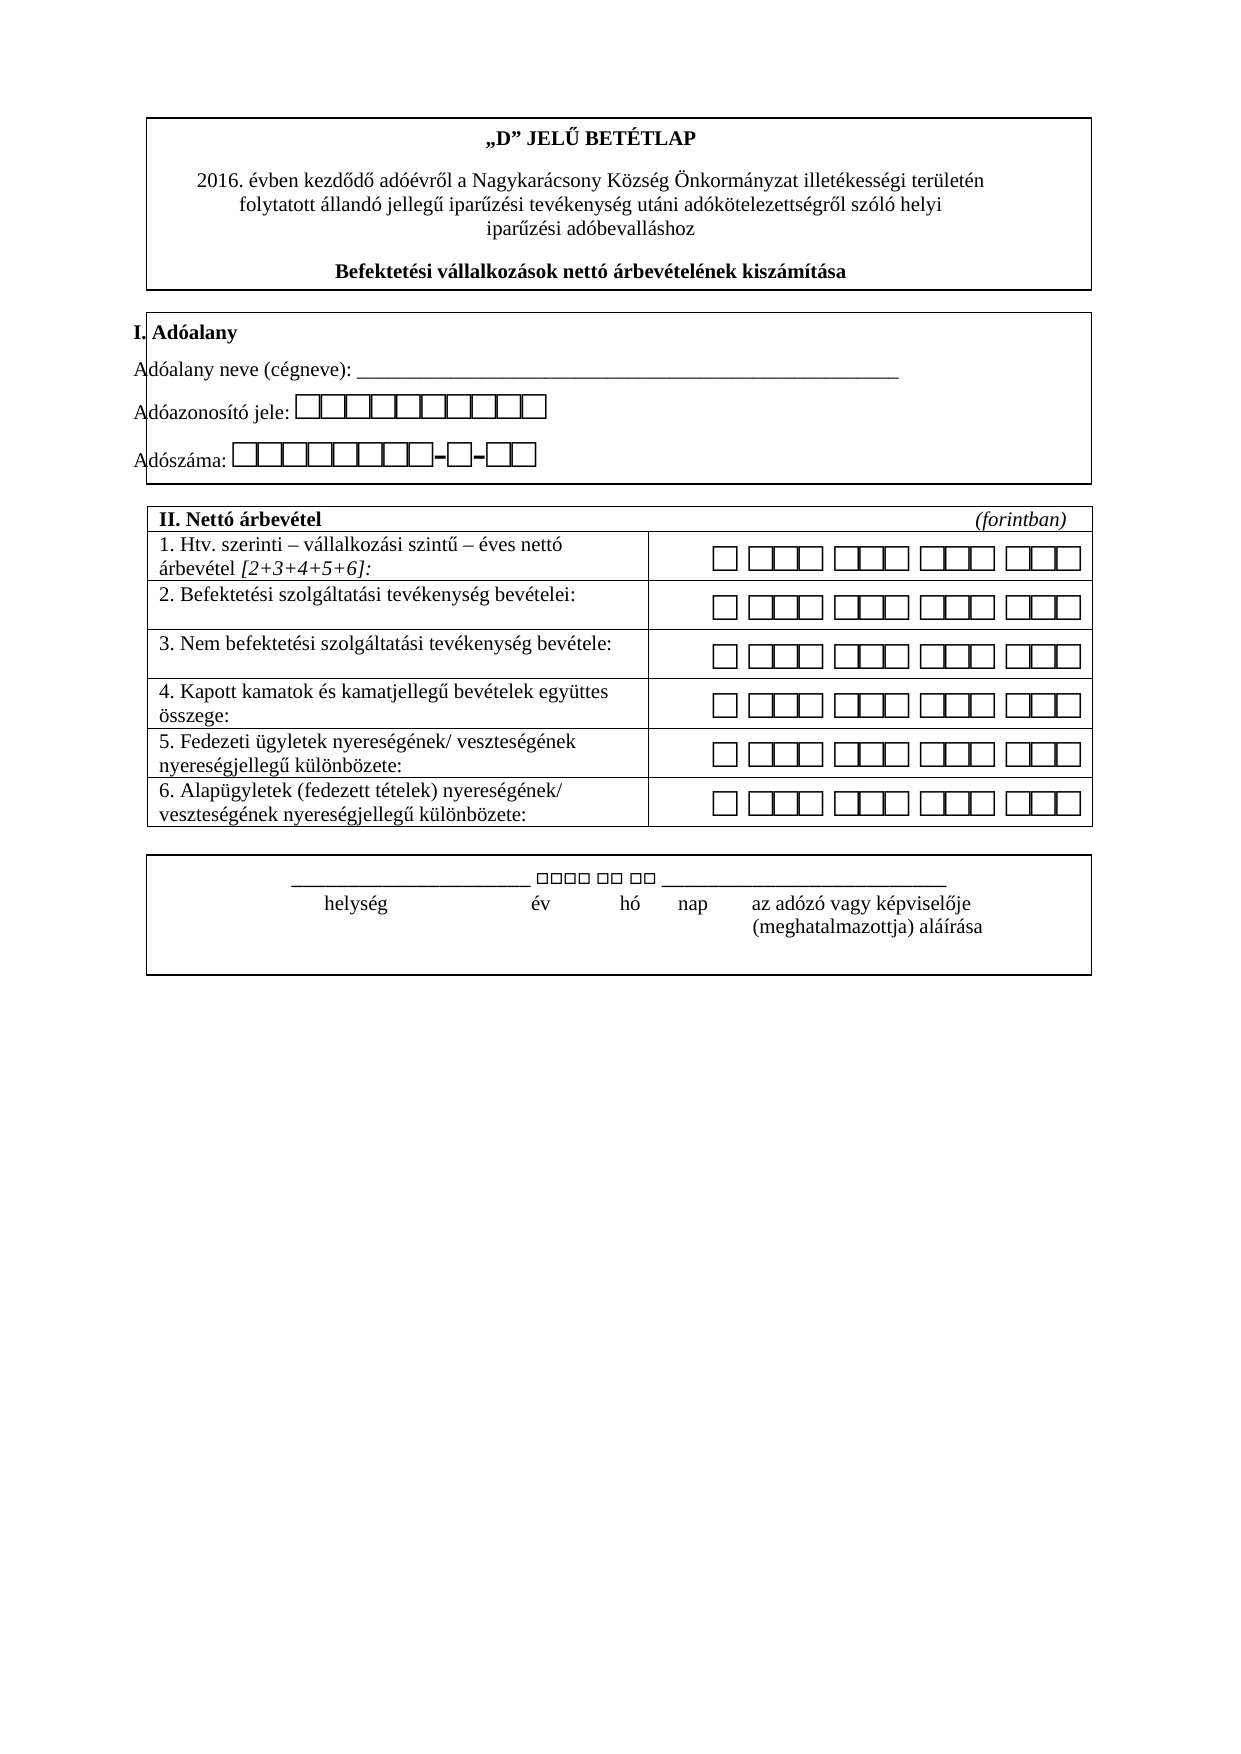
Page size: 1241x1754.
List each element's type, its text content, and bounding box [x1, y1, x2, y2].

table_header II. Nettó árbevétel (forintban) [148, 507, 1092, 531]
table_cell □ □□□ □□□ □□□ □□□ [649, 630, 1092, 678]
table_cell 1. Htv. szerinti – vállalkozási szintű – éves nettó árbevétel [2+3+4+5+6]: [148, 532, 648, 580]
table_cell □ □□□ □□□ □□□ □□□ [649, 581, 1092, 629]
table_cell □ □□□ □□□ □□□ □□□ [649, 532, 1092, 580]
table_cell □ □□□ □□□ □□□ □□□ [649, 729, 1092, 777]
table_cell 3. Nem befektetési szolgáltatási tevékenység bevétele: [148, 630, 648, 678]
table_cell □ □□□ □□□ □□□ □□□ [649, 679, 1092, 727]
table_cell 5. Fedezeti ügyletek nyereségének/ veszteségének nyereségjellegű különbözete: [148, 729, 648, 777]
table_cell 2. Befektetési szolgáltatási tevékenység bevételei: [148, 581, 648, 629]
table_cell □ □□□ □□□ □□□ □□□ [649, 778, 1092, 826]
table_cell 6. Alapügyletek (fedezett tételek) nyereségének/ veszteségének nyereségjellegű különbözete: [148, 778, 648, 826]
table_cell 4. Kapott kamatok és kamatjellegű bevételek együttes összege: [148, 679, 648, 727]
